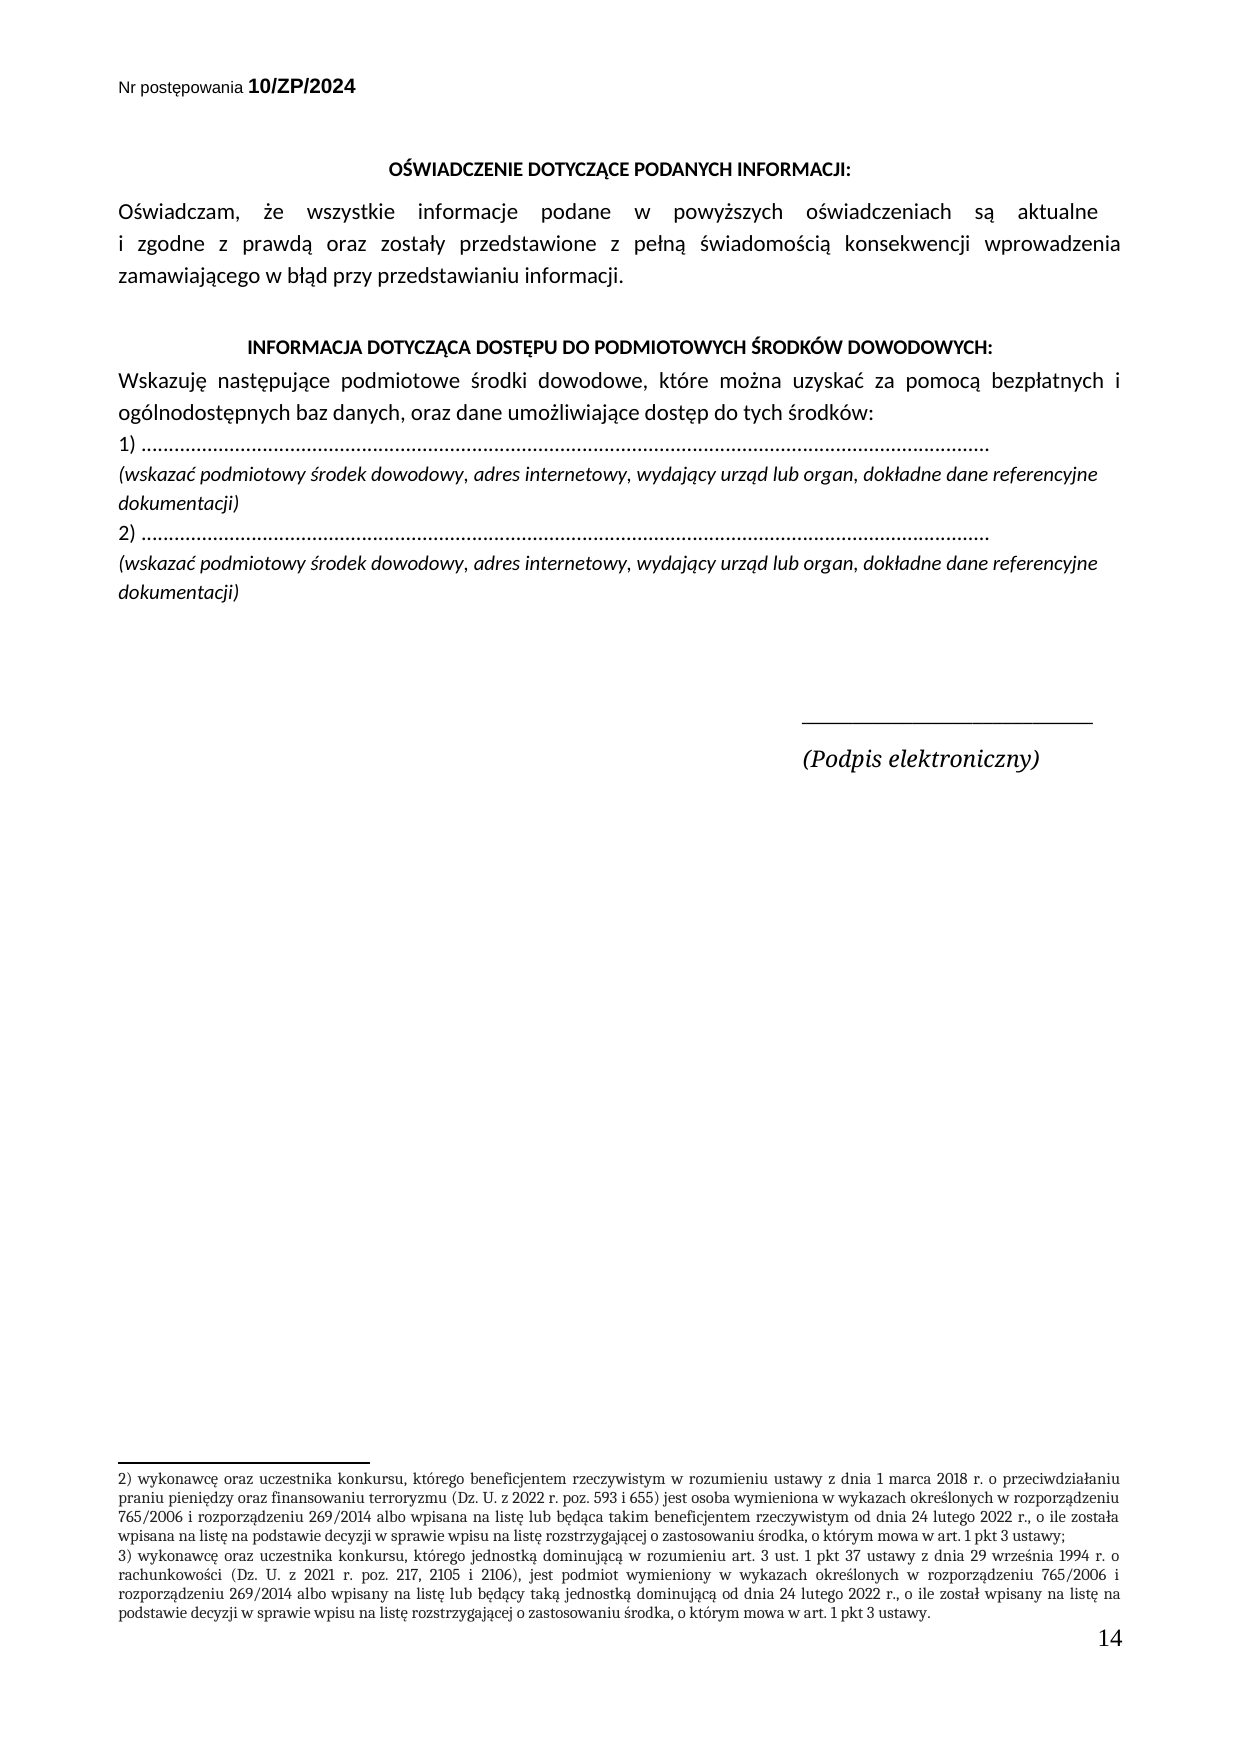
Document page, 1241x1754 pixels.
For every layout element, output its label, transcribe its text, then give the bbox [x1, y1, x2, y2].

text (wskazać podmiotowy środek dowodowy, adres internetowy, wydający urząd lub organ, dokładne dane referencyjne dokumentacji) [118, 550, 1122, 605]
text Oświadczam, że wszystkie informacje podane w powyższych oświadczeniach są aktualne i zgodne z prawdą oraz zostały przedstawione z pełną świadomością konsekwencji wprowadzenia zamawiającego w błąd przy przedstawianiu informacji. [118, 197, 1122, 289]
text (wskazać podmiotowy środek dowodowy, adres internetowy, wydający urząd lub organ, dokładne dane referencyjne dokumentacji) [118, 461, 1122, 516]
text OŚWIADCZENIE DOTYCZĄCE PODANYCH INFORMACJI: [118, 156, 1122, 181]
text INFORMACJA DOTYCZĄCA DOSTĘPU DO PODMIOTOWYCH ŚRODKÓW DOWODOWYCH: [118, 334, 1122, 360]
text 1) .......................................................................................................................................................... [118, 431, 1122, 457]
text Wskazuję następujące podmiotowe środki dowodowe, które można uzyskać za pomocą bezpłatnych i ogólnodostępnych baz danych, oraz dane umożliwiające dostęp do tych środków: [118, 366, 1122, 426]
text _____________________________ [193, 698, 1093, 728]
text (Podpis elektroniczny) [118, 743, 1093, 774]
text 2) .......................................................................................................................................................... [118, 519, 1122, 546]
